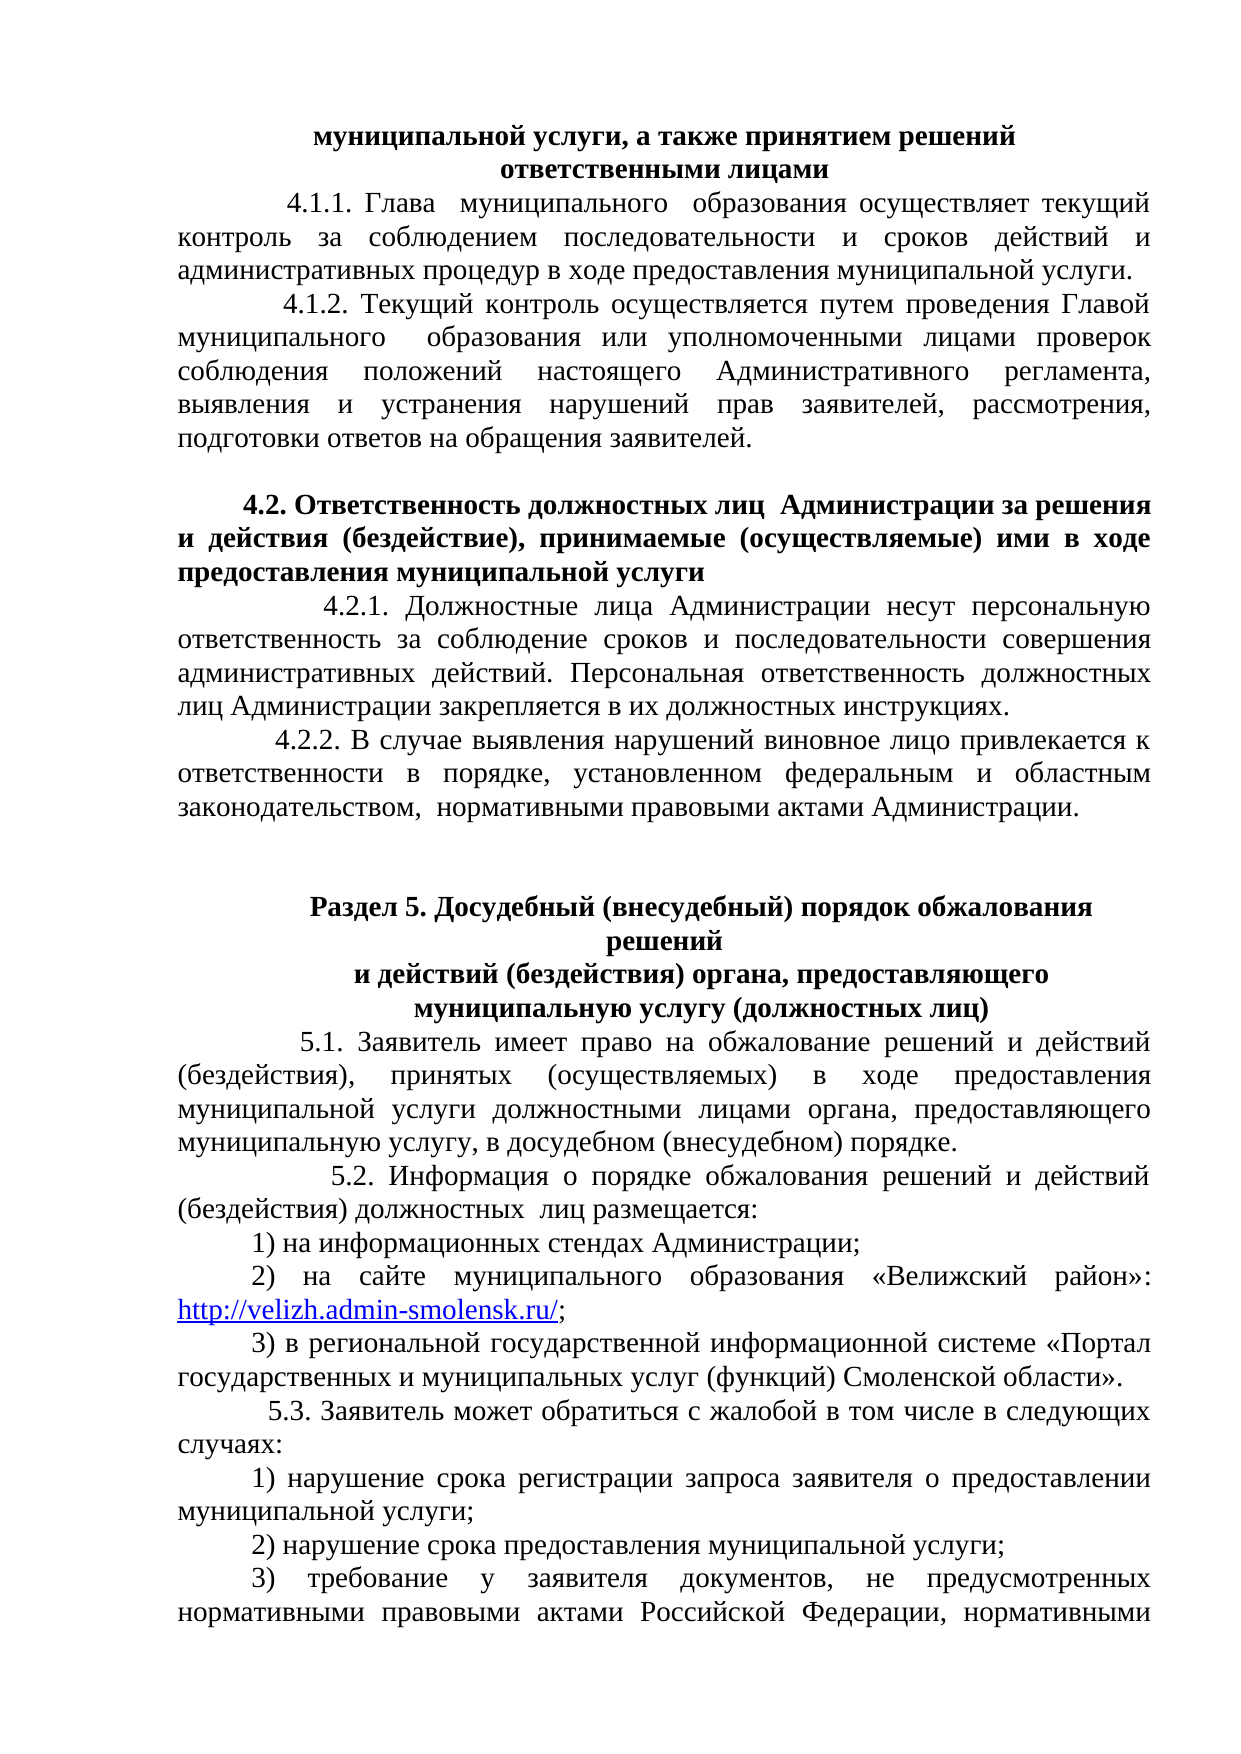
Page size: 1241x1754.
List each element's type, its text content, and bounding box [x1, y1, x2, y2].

text муниципальной услуги, а также принятием решений [177, 118, 1152, 152]
text ответственными лицами [177, 152, 1152, 185]
text 1) нарушение срока регистрации запроса заявителя о предоставлении муниципальной услуги; [177, 1460, 1152, 1527]
text и действий (бездействия) органа, предоставляющего [177, 957, 1152, 990]
text 3) в региональной государственной информационной системе «Портал государственных и муниципальных услуг (функций) Смоленской области». [177, 1326, 1152, 1393]
text 4.2.1. Должностные лица Администрации несут персональную ответственность за соблюдение сроков и последовательности совершения административных действий. Персональная ответственность должностных лиц Администрации закрепляется в их должностных инструкциях. [177, 588, 1152, 722]
text 5.2. Информация о порядке обжалования решений и действий (бездействия) должностных лиц размещается: [177, 1158, 1152, 1225]
text 4.1.2. Текущий контроль осуществляется путем проведения Главой муниципального образования или уполномоченными лицами проверок соблюдения положений настоящего Административного регламента, выявления и устранения нарушений прав заявителей, рассмотрения, подготовки ответов на обращения заявителей. [177, 286, 1152, 453]
text 4.2.2. В случае выявления нарушений виновное лицо привлекается к ответственности в порядке, установленном федеральным и областным законодательством, нормативными правовыми актами Администрации. [177, 722, 1152, 822]
text 4.2. Ответственность должностных лиц Администрации за решения и действия (бездействие), принимаемые (осуществляемые) ими в ходе предоставления муниципальной услуги [177, 487, 1152, 588]
text 5.3. Заявитель может обратиться с жалобой в том числе в следующих случаях: [177, 1393, 1152, 1460]
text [177, 1560, 1152, 1627]
text муниципальную услугу (должностных лиц) [177, 990, 1152, 1024]
text 1) на информационных стендах Администрации; [177, 1225, 1152, 1258]
text Раздел 5. Досудебный (внесудебный) порядок обжалования решений [177, 889, 1152, 957]
text 4.1.1. Глава муниципального образования осуществляет текущий контроль за соблюдением последовательности и сроков действий и административных процедур в ходе предоставления муниципальной услуги. [177, 185, 1152, 286]
text 2) нарушение срока предоставления муниципальной услуги; [177, 1527, 1152, 1560]
text 2) на сайте муниципального образования «Велижский район»: http://velizh.admin-smolensk.ru/; [177, 1258, 1152, 1326]
text 5.1. Заявитель имеет право на обжалование решений и действий (бездействия), принятых (осуществляемых) в ходе предоставления муниципальной услуги должностными лицами органа, предоставляющего муниципальную услугу, в досудебном (внесудебном) порядке. [177, 1024, 1152, 1158]
